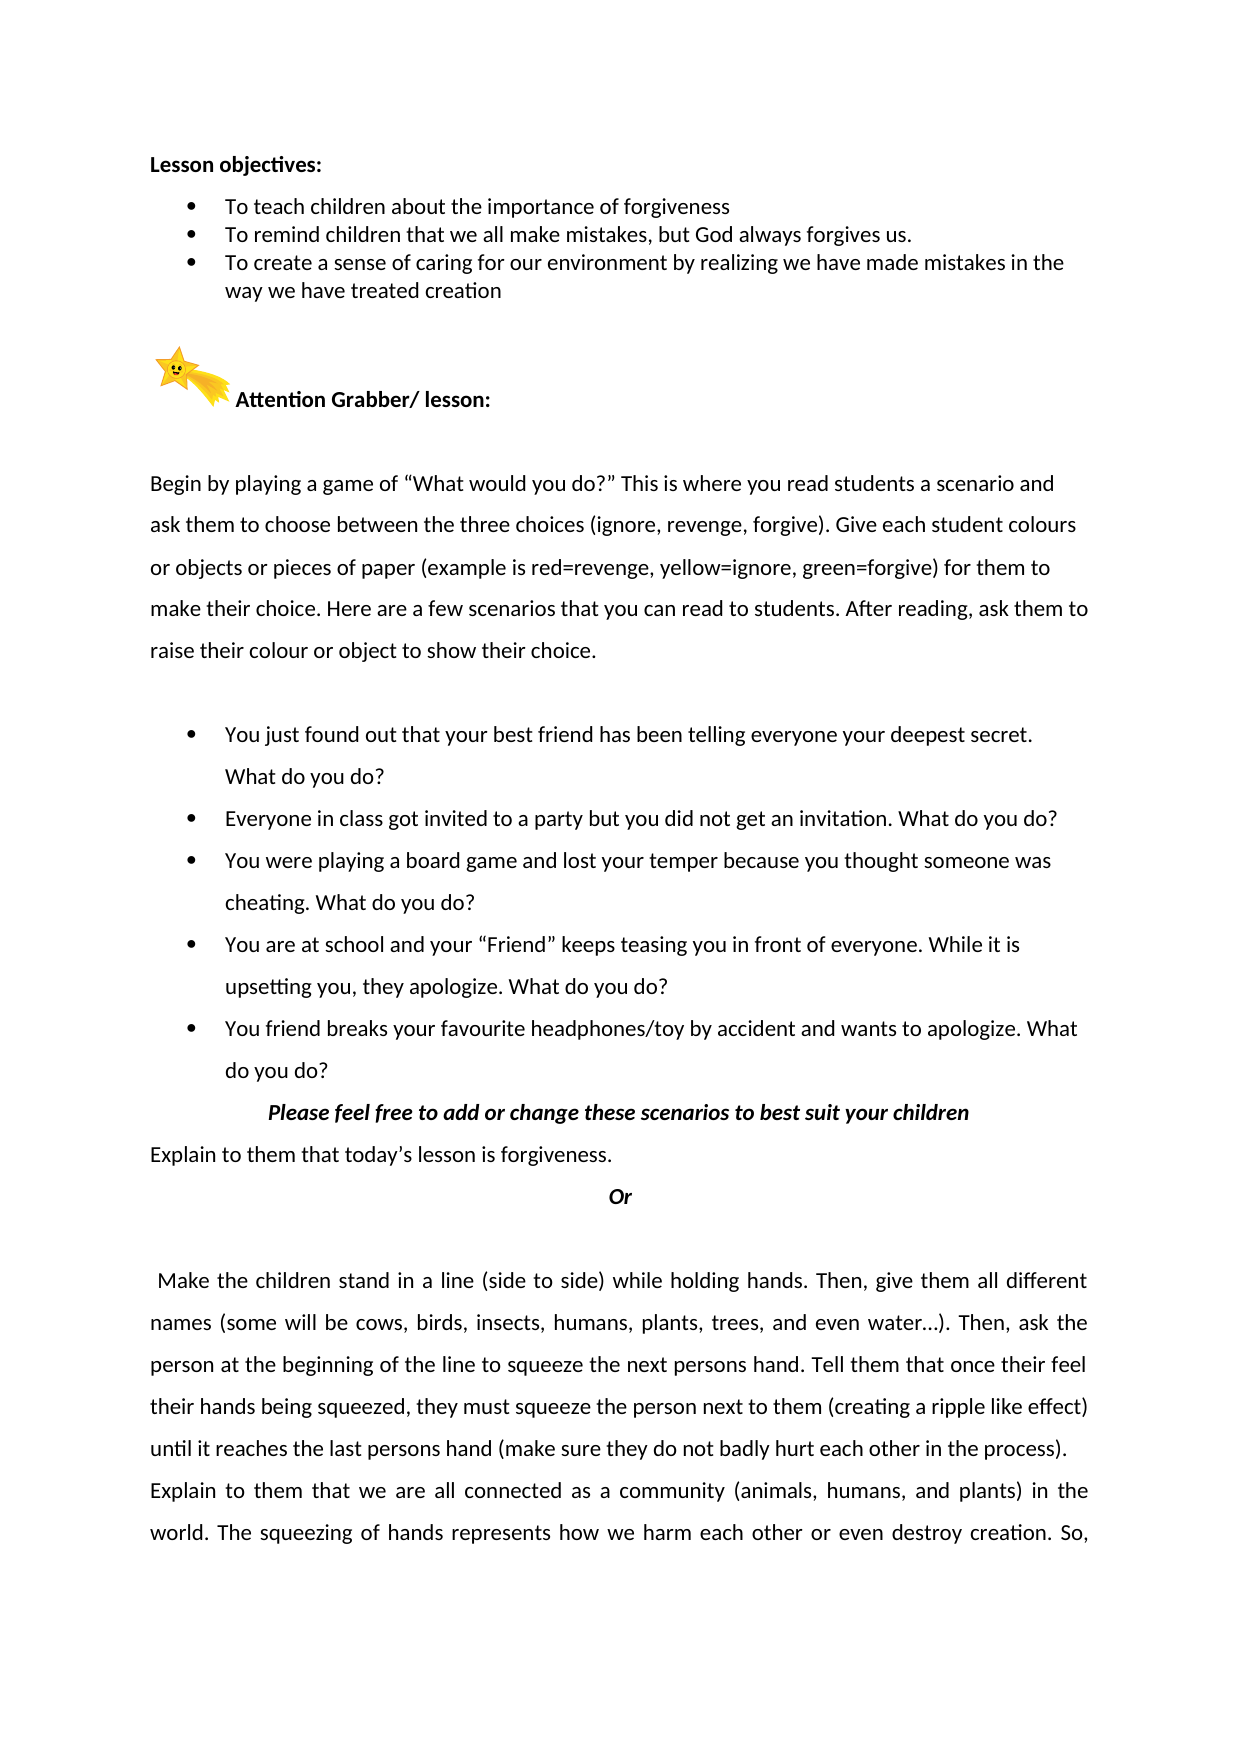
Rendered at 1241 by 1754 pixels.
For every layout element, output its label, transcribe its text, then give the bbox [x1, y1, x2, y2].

list To teach children about the importance of forgiveness [187, 192, 1090, 220]
list To remind children that we all make mistakes, but God always forgives us. [187, 220, 1090, 248]
list Everyone in class got invited to a party but you did not get an invitation. What do you do? [187, 804, 1090, 832]
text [150, 1476, 1090, 1546]
list You friend breaks your favourite headphones/toy by accident and wants to apologize. What do you do? [187, 1014, 1090, 1084]
text Begin by playing a game of “What would you do?” This is where you read students a scenario and ask them to choose between the three choices (ignore, revenge, forgive). Give each student colours or objects or pieces of paper (example is red=revenge, yellow=ignore, green=forgive) for them to make their choice. Here are a few scenarios that you can read to students. After reading, ask them to raise their colour or object to show their choice. [150, 469, 1090, 664]
list You just found out that your best friend has been telling everyone your deepest secret. What do you do? [187, 721, 1090, 791]
list To create a sense of caring for our environment by realizing we have made mistakes in the way we have treated creation [187, 248, 1090, 304]
text Or [150, 1182, 1090, 1210]
text Explain to them that today’s lesson is forgiveness. [150, 1140, 1090, 1168]
list You are at school and your “Friend” keeps teasing you in front of everyone. While it is upsetting you, they apologize. What do you do? [187, 930, 1090, 1000]
text Lesson objectives: [150, 150, 1090, 178]
text Make the children stand in a line (side to side) while holding hands. Then, give them all different names (some will be cows, birds, insects, humans, plants, trees, and even water…). Then, ask the person at the beginning of the line to squeeze the next persons hand. Tell them that once their feel their hands being squeezed, they must squeeze the person next to them (creating a ripple like effect) until it reaches the last persons hand (make sure they do not badly hurt each other in the process). [150, 1266, 1090, 1462]
list You were playing a board game and lost your temper because you thought someone was cheating. What do you do? [187, 846, 1090, 916]
text Please feel free to add or change these scenarios to best suit your children [150, 1098, 1090, 1126]
text Attention Grabber/ lesson: [135, 346, 1090, 413]
